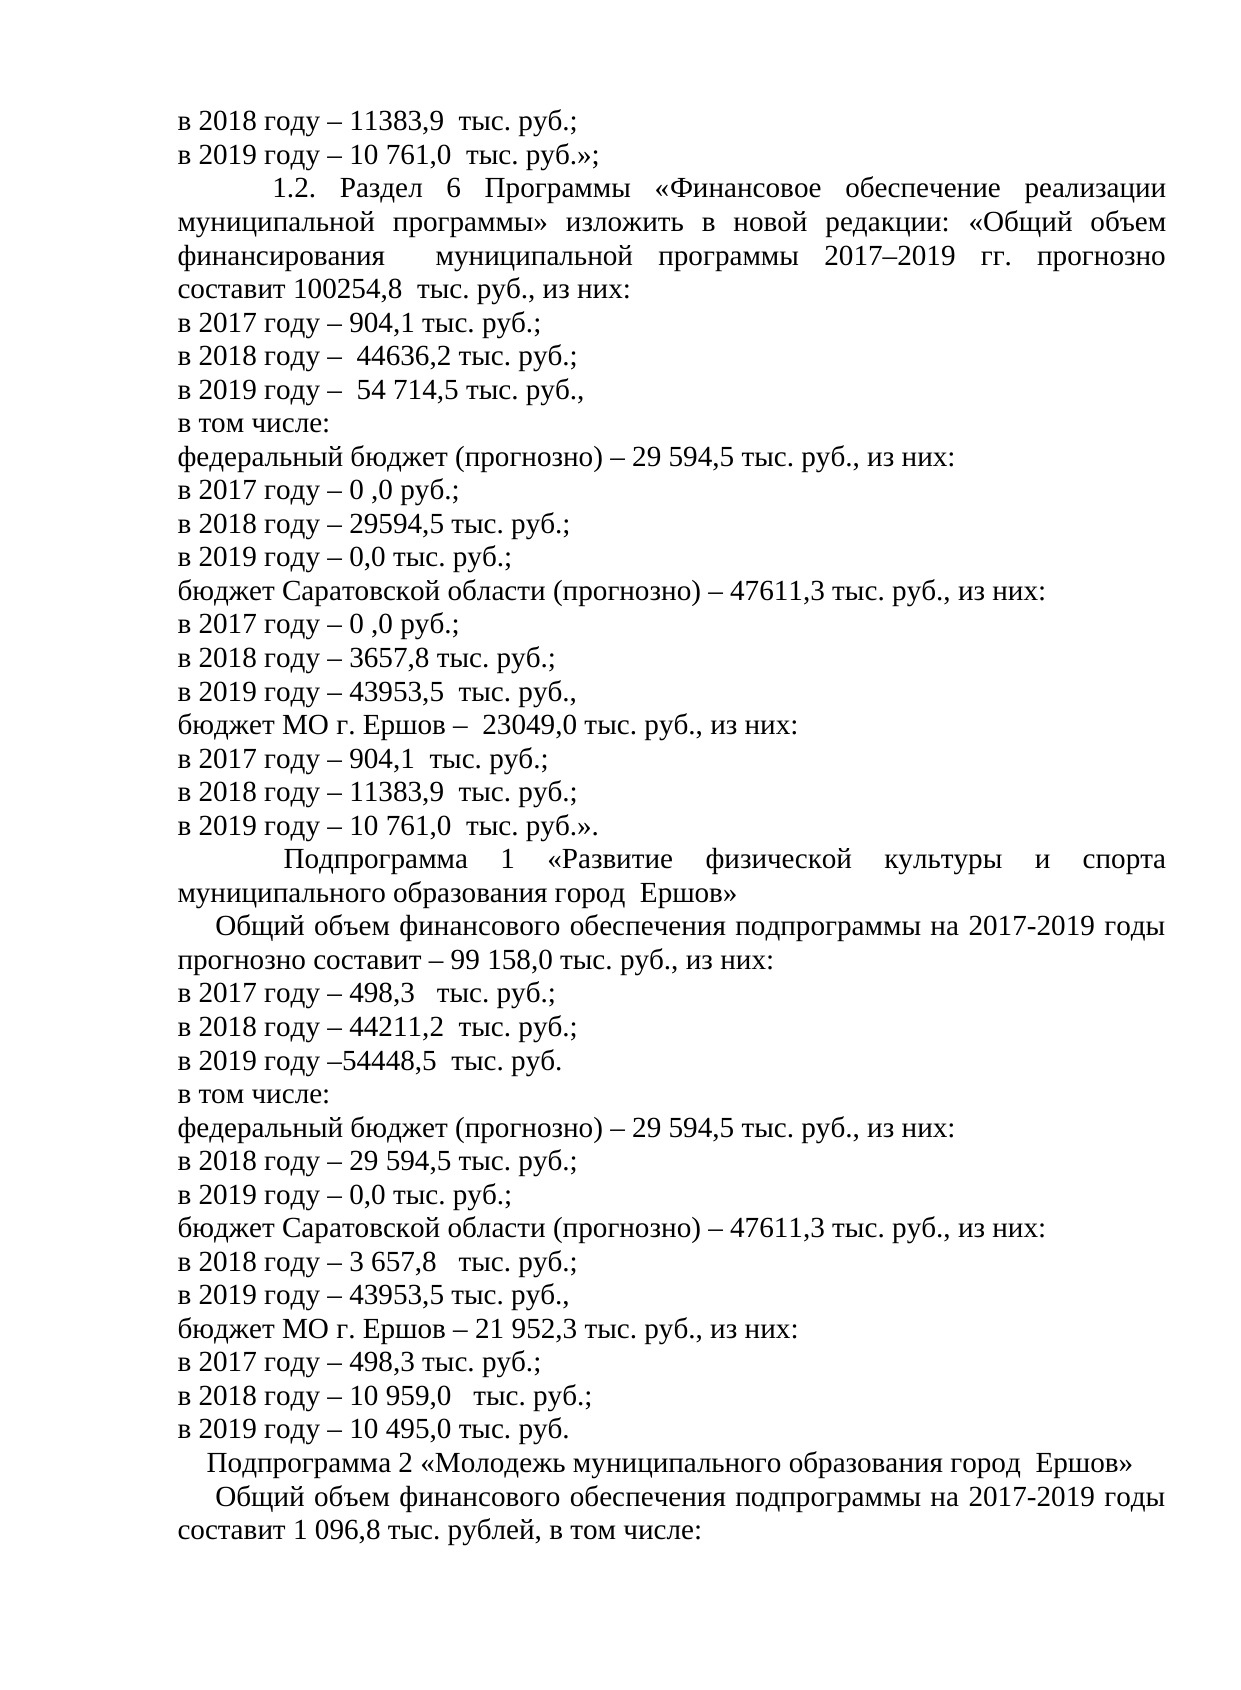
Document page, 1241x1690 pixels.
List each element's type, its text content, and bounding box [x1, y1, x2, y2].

text в 2018 году – 11383,9 тыс. руб.; [177, 103, 1166, 137]
text бюджет МО г. Ершов – 23049,0 тыс. руб., из них: [177, 707, 1166, 741]
text в 2019 году – 10 495,0 тыс. руб. [177, 1412, 1166, 1445]
text в 2018 году – 3657,8 тыс. руб.; [177, 640, 1166, 674]
text в 2017 году – 498,3 тыс. руб.; [177, 976, 1166, 1009]
text в 2017 году – 498,3 тыс. руб.; [177, 1344, 1166, 1378]
text в 2018 году – 44211,2 тыс. руб.; [177, 1009, 1166, 1043]
text в 2019 году – 54 714,5 тыс. руб., в том числе: [177, 372, 1166, 439]
text Подпрограмма 1 «Развитие физической культуры и спорта муниципального образования город Ершов» [177, 841, 1166, 908]
text в 2018 году – 44636,2 тыс. руб.; [177, 338, 1166, 372]
text бюджет Саратовской области (прогнозно) – 47611,3 тыс. руб., из них: [177, 1210, 1166, 1244]
text в 2019 году – 43953,5 тыс. руб., [177, 674, 1166, 707]
text бюджет МО г. Ершов – 21 952,3 тыс. руб., из них: [177, 1311, 1166, 1344]
text федеральный бюджет (прогнозно) – 29 594,5 тыс. руб., из них: [177, 1110, 1166, 1143]
text в 2018 году – 29 594,5 тыс. руб.; [177, 1143, 1166, 1177]
text 1.2. Раздел 6 Программы «Финансовое обеспечение реализации муниципальной программы» изложить в новой редакции: «Общий объем финансирования муниципальной программы 2017–2019 гг. прогнозно составит 100254,8 тыс. руб., из них: [177, 171, 1166, 305]
text федеральный бюджет (прогнозно) – 29 594,5 тыс. руб., из них: [177, 439, 1166, 472]
text в 2019 году – 0,0 тыс. руб.; [177, 1177, 1166, 1210]
text в 2019 году –54448,5 тыс. руб. [177, 1043, 1166, 1076]
text в 2019 году – 10 761,0 тыс. руб.»; [177, 137, 1166, 171]
text Общий объем финансового обеспечения подпрограммы на 2017-2019 годы составит 1 096,8 тыс. рублей, в том числе: [177, 1479, 1166, 1546]
text в 2018 году – 3 657,8 тыс. руб.; [177, 1244, 1166, 1277]
text в 2017 году – 0 ,0 руб.; [177, 607, 1166, 640]
text в 2018 году – 10 959,0 тыс. руб.; [177, 1378, 1166, 1412]
text в 2017 году – 904,1 тыс. руб.; [177, 741, 1166, 774]
text в 2019 году – 10 761,0 тыс. руб.». [177, 808, 1166, 841]
text бюджет Саратовской области (прогнозно) – 47611,3 тыс. руб., из них: [177, 573, 1166, 607]
text в 2017 году – 904,1 тыс. руб.; [177, 305, 1166, 338]
text Общий объем финансового обеспечения подпрограммы на 2017-2019 годы прогнозно составит – 99 158,0 тыс. руб., из них: [177, 908, 1166, 976]
text Подпрограмма 2 «Молодежь муниципального образования город Ершов» [177, 1445, 1166, 1479]
text в 2018 году – 11383,9 тыс. руб.; [177, 774, 1166, 808]
text в 2017 году – 0 ,0 руб.; [177, 472, 1166, 506]
text в 2019 году – 0,0 тыс. руб.; [177, 539, 1166, 573]
text в том числе: [177, 1076, 1166, 1110]
text в 2018 году – 29594,5 тыс. руб.; [177, 506, 1166, 539]
text в 2019 году – 43953,5 тыс. руб., [177, 1277, 1166, 1311]
